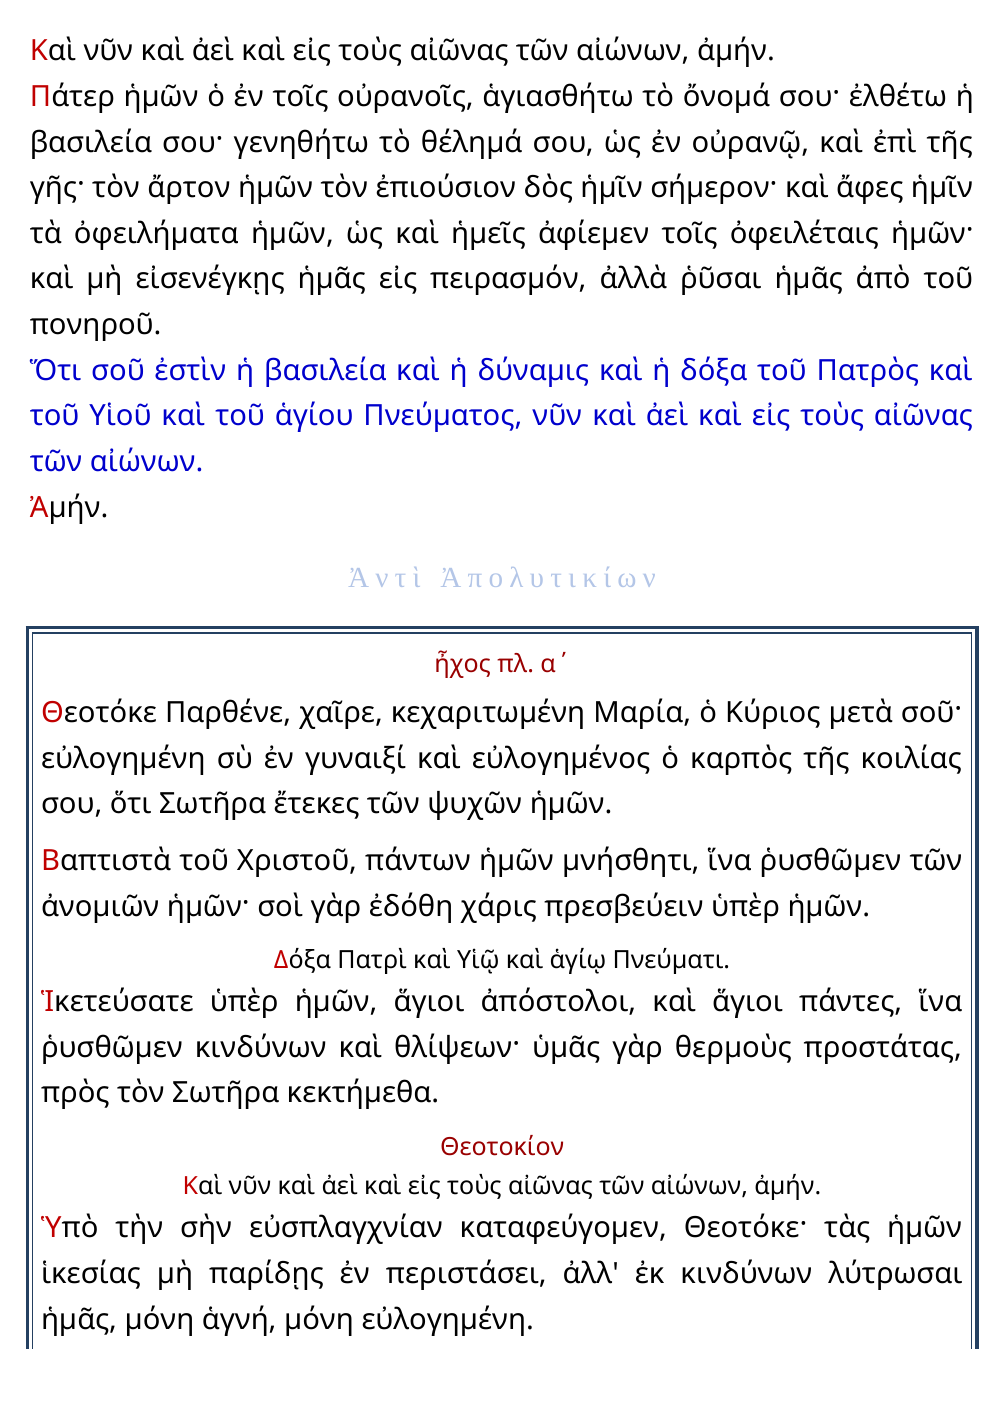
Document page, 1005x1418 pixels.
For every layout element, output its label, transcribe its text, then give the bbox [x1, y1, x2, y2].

subtitle Ἀντὶ Ἀπολυτικίων [29, 561, 974, 594]
table_cell Βαπτιστὰ τοῦ Χριστοῦ, πάντων ἡμῶν μνήσθητι, ἵνα ῥυσθῶμεν τῶν ἀνομιῶν ἡμῶν· σοὶ γὰρ ἐδόθη χάρις πρεσβεύειν ὑπὲρ ἡμῶν. [33, 833, 971, 935]
text Ἀμήν. [29, 486, 974, 526]
text Καὶ νῦν καὶ ἀεὶ καὶ εἰς τοὺς αἰῶνας τῶν αἰώνων, ἀμήν. [29, 29, 974, 69]
table_cell Δόξα Πατρὶ καὶ Υἱῷ καὶ ἁγίῳ Πνεύματι. Ἱκετεύσατε ὑπὲρ ἡμῶν, ἅγιοι ἀπόστολοι, καὶ ἅγιοι πάντες, ἵνα ῥυσθῶμεν κινδύνων καὶ θλίψεων· ὑμᾶς γὰρ θερμοὺς προστάτας, πρὸς τὸν Σωτῆρα κεκτήμεθα. [33, 935, 971, 1122]
text Πάτερ ἡμῶν ὁ ἐν τοῖς οὐρανοῖς, ἁγιασθήτω τὸ ὄνομά σου· ἐλθέτω ἡ βασιλεία σου· γενηθήτω τὸ θέλημά σου, ὡς ἐν οὐρανῷ, καὶ ἐπὶ τῆς γῆς· τὸν ἄρτον ἡμῶν τὸν ἐπιούσιον δὸς ἡμῖν σήμερον· καὶ ἄφες ἡμῖν τὰ ὀφειλήματα ἡμῶν, ὡς καὶ ἡμεῖς ἀφίεμεν τοῖς ὀφειλέταις ἡμῶν· καὶ μὴ εἰσενέγκῃς ἡμᾶς εἰς πειρασμόν, ἀλλὰ ῥῦσαι ἡμᾶς ἀπὸ τοῦ πονηροῦ. [29, 75, 974, 343]
text Ὅτι σοῦ ἐστὶν ἡ βασιλεία καὶ ἡ δύναμις καὶ ἡ δόξα τοῦ Πατρὸς καὶ τοῦ Υἱοῦ καὶ τοῦ ἁγίου Πνεύματος, νῦν καὶ ἀεὶ καὶ εἰς τοὺς αἰῶνας τῶν αἰώνων. [29, 349, 974, 480]
table_cell Θεοτοκίον Καὶ νῦν καὶ ἀεὶ καὶ εἰς τοὺς αἰῶνας τῶν αἰώνων, ἀμήν. Ὑπὸ τὴν σὴν εὐσπλαγχνίαν καταφεύγομεν, Θεοτόκε· τὰς ἡμῶν ἱκεσίας μὴ παρίδῃς ἐν περιστάσει, ἀλλ' ἐκ κινδύνων λύτρωσαι ἡμᾶς, μόνη ἁγνή, μόνη εὐλογημένη. [33, 1123, 971, 1348]
table_header ἦχος πλ. α΄ Θεοτόκε Παρθένε, χαῖρε, κεχαριτωμένη Μαρία, ὁ Κύριος μετὰ σοῦ· εὐλογημένη σὺ ἐν γυναιξί καὶ εὐλογημένος ὁ καρπὸς τῆς κοιλίας σου, ὅτι Σωτῆρα ἔτεκες τῶν ψυχῶν ἡμῶν. [30, 629, 974, 833]
